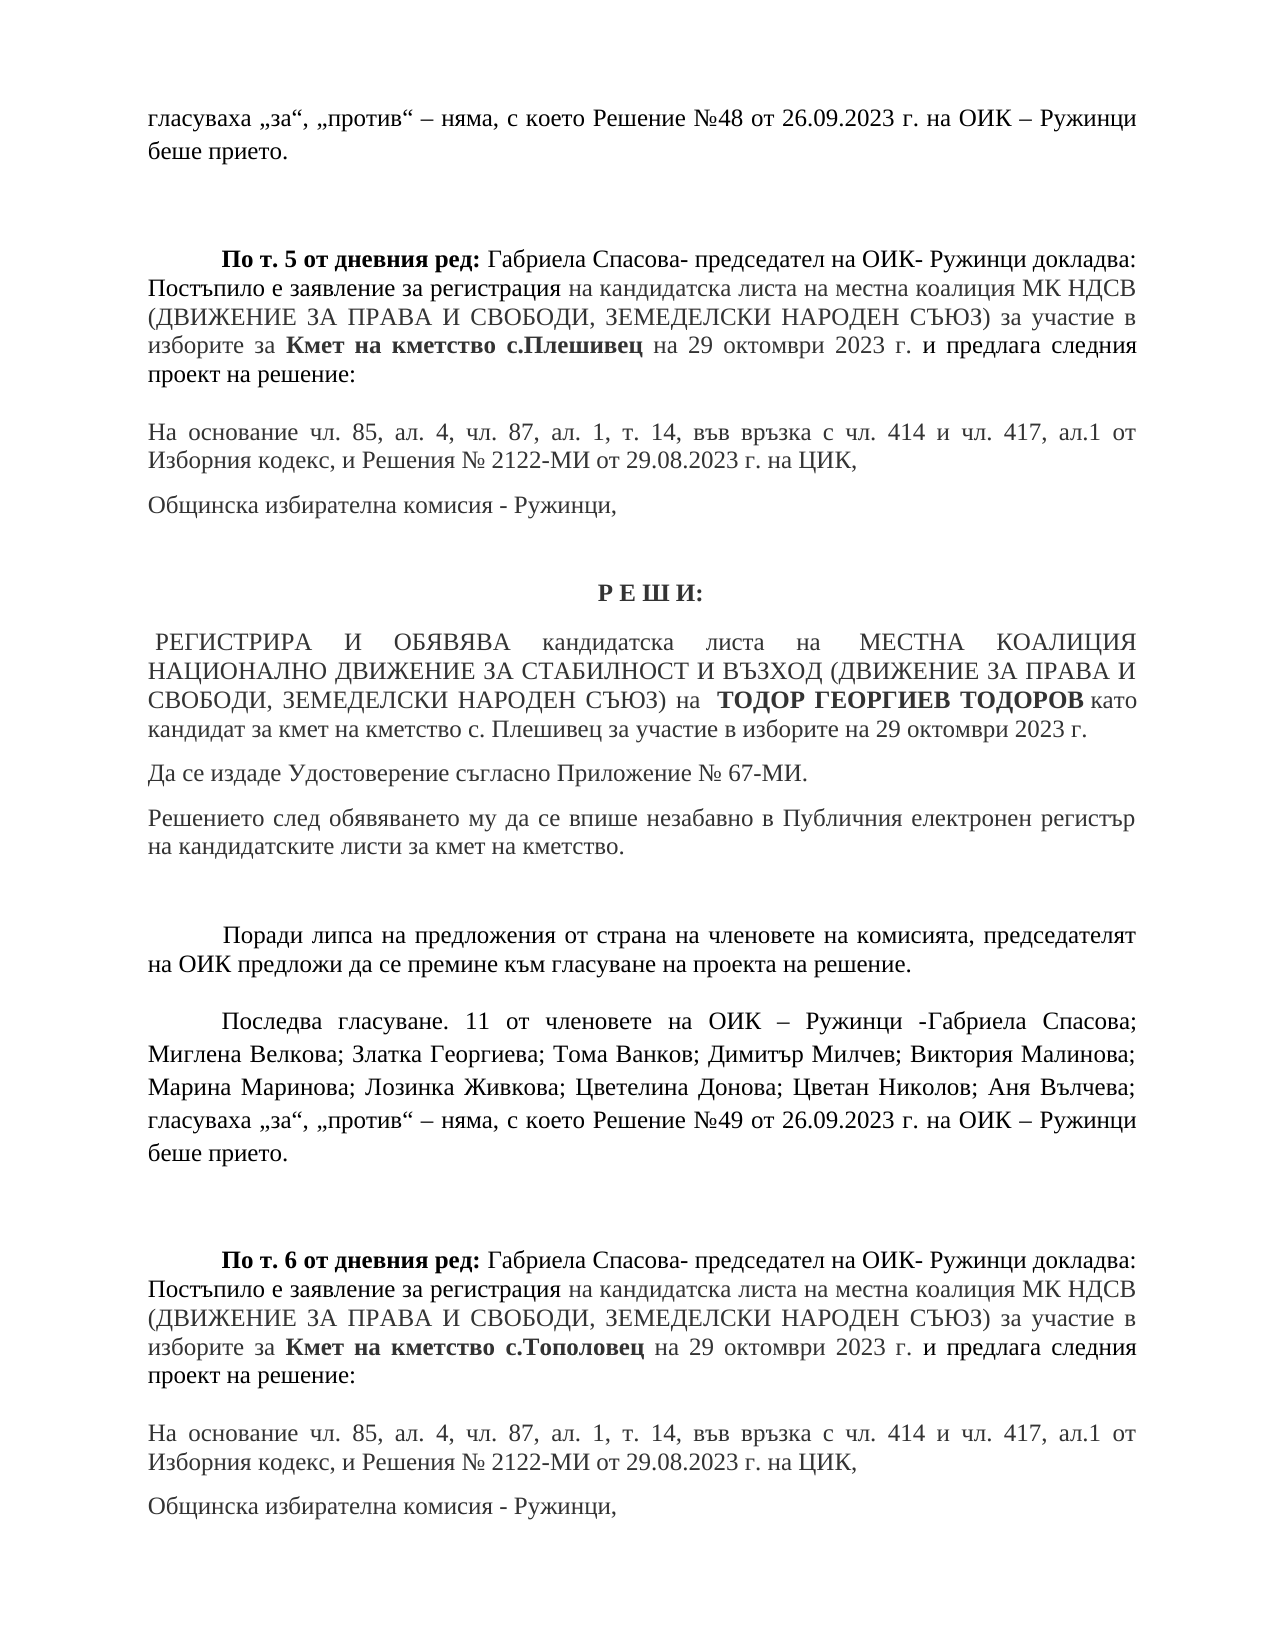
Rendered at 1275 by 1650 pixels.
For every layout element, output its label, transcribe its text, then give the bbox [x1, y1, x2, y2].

text Да се издаде Удостоверение съгласно Приложение № 67-МИ. [148, 758, 1137, 787]
text Решението след обявяването му да се впише незабавно в Публичния електронен регистър на кандидатските листи за кмет на кметство. [148, 803, 1137, 860]
text Общинска избирателна комисия - Ружинци, [148, 1491, 1137, 1520]
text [148, 103, 1137, 165]
text Р Е Ш И: [523, 578, 1137, 607]
text По т. 5 от дневния ред: Габриела Спасова- председател на ОИК- Ружинци докладва: Постъпило е заявление за регистрация на кандидатска листа на местна коалиция МК НДСВ (ДВИЖЕНИЕ ЗА ПРАВА И СВОБОДИ, ЗЕМЕДЕЛСКИ НАРОДЕН СЪЮЗ) за участие в изборите за Кмет на кметство с.Плешивец на 29 октомври 2023 г. и предлага следния проект на решение: [148, 330, 1137, 388]
text По т. 5 от дневния ред: Габриела Спасова- председател на ОИК- Ружинци докладва: Постъпило е заявление за регистрация на кандидатска листа на местна коалиция МК НДСВ (ДВИЖЕНИЕ ЗА ПРАВА И СВОБОДИ, ЗЕМЕДЕЛСКИ НАРОДЕН СЪЮЗ) за участие в изборите за Кмет на кметство с.Плешивец на 29 октомври 2023 г. и предлага следния проект на решение: [148, 244, 1137, 302]
text Общинска избирателна комисия - Ружинци, [148, 490, 1137, 518]
text РЕГИСТРИРА И ОБЯВЯВА кандидатска листа на МЕСТНА КОАЛИЦИЯ НАЦИОНАЛНО ДВИЖЕНИЕ ЗА СТАБИЛНОСТ И ВЪЗХОД (ДВИЖЕНИЕ ЗА ПРАВА И СВОБОДИ, ЗЕМЕДЕЛСКИ НАРОДЕН СЪЮЗ) на ТОДОР ГЕОРГИЕВ ТОДОРОВ като кандидат за кмет на кметство с. Плешивец за участие в изборите на 29 октомври 2023 г. [148, 623, 1137, 743]
text На основание чл. 85, ал. 4, чл. 87, ал. 1, т. 14, във връзка с чл. 414 и чл. 417, ал.1 от Изборния кодекс, и Решения № 2122-МИ от 29.08.2023 г. на ЦИК, [148, 1418, 1137, 1476]
text По т. 6 от дневния ред: Габриела Спасова- председател на ОИК- Ружинци докладва: Постъпило е заявление за регистрация на кандидатска листа на местна коалиция МК НДСВ (ДВИЖЕНИЕ ЗА ПРАВА И СВОБОДИ, ЗЕМЕДЕЛСКИ НАРОДЕН СЪЮЗ) за участие в изборите за Кмет на кметство с.Тополовец на 29 октомври 2023 г. и предлага следния проект на решение: [148, 1332, 1137, 1389]
text Поради липса на предложения от страна на членовете на комисията, председателят на ОИК предложи да се премине към гласуване на проекта на решение. [148, 920, 1137, 978]
text По т. 6 от дневния ред: Габриела Спасова- председател на ОИК- Ружинци докладва: Постъпило е заявление за регистрация на кандидатска листа на местна коалиция МК НДСВ (ДВИЖЕНИЕ ЗА ПРАВА И СВОБОДИ, ЗЕМЕДЕЛСКИ НАРОДЕН СЪЮЗ) за участие в изборите за Кмет на кметство с.Тополовец на 29 октомври 2023 г. и предлага следния проект на решение: [148, 1246, 1137, 1303]
text Последва гласуване. 11 от членовете на ОИК – Ружинци -Габриела Спасова; Миглена Велкова; Златка Георгиева; Тома Ванков; Димитър Милчев; Виктория Малинова; Марина Маринова; Лозинка Живкова; Цветелина Донова; Цветан Николов; Аня Вълчева; гласуваха „за“, „против“ – няма, с което Решение №49 от 26.09.2023 г. на ОИК – Ружинци беше прието. [148, 1006, 1137, 1167]
text На основание чл. 85, ал. 4, чл. 87, ал. 1, т. 14, във връзка с чл. 414 и чл. 417, ал.1 от Изборния кодекс, и Решения № 2122-МИ от 29.08.2023 г. на ЦИК, [148, 417, 1137, 474]
